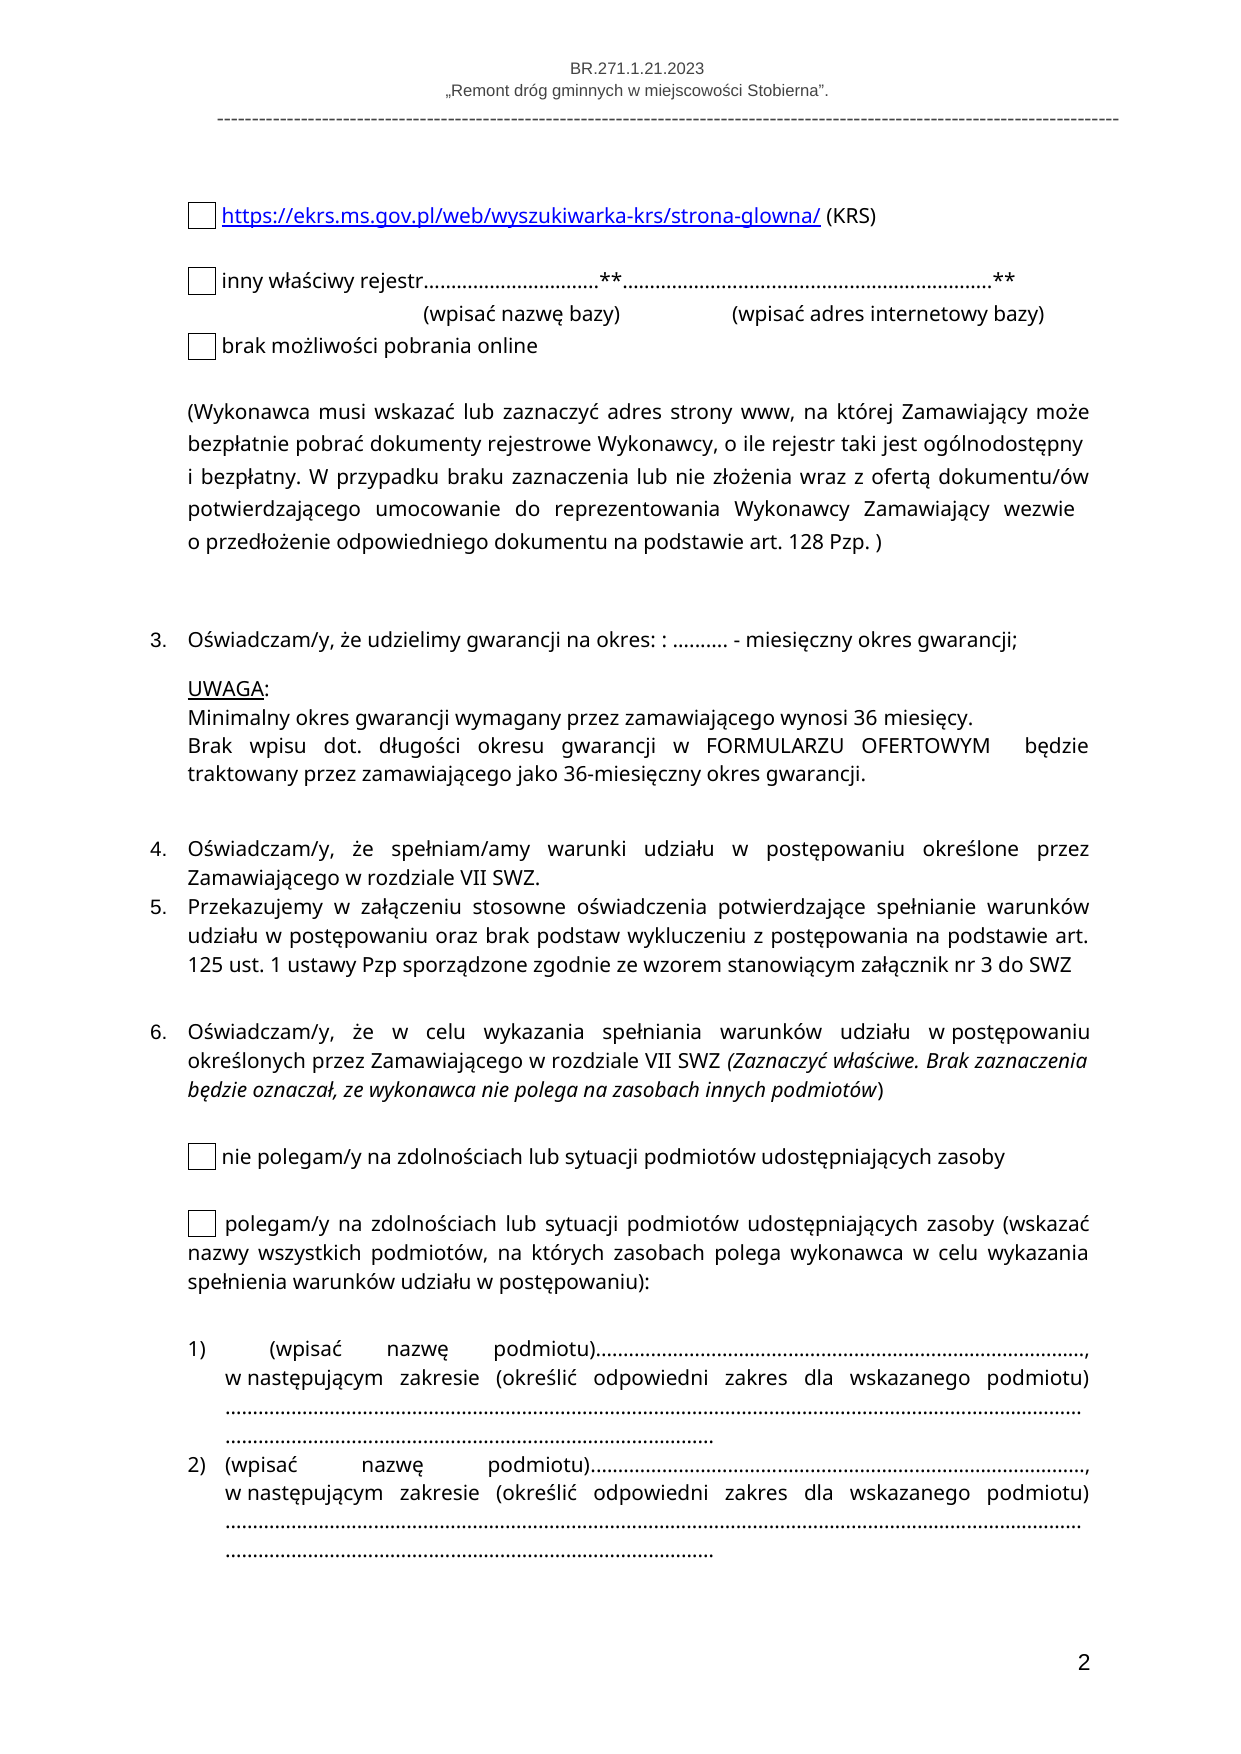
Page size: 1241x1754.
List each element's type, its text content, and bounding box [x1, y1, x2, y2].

text polegam/y na zdolnościach lub sytuacji podmiotów udostępniających zasoby (wskazać nazwy wszystkich podmiotów, na których zasobach polega wykonawca w celu wykazania spełnienia warunków udziału w postępowaniu): [187, 1208, 1090, 1296]
text Brak wpisu dot. długości okresu gwarancji w FORMULARZU OFERTOWYM będzie traktowany przez zamawiającego jako 36-miesięczny okres gwarancji. [187, 731, 1090, 788]
text (Wykonawca musi wskazać lub zaznaczyć adres strony www, na której Zamawiający może bezpłatnie pobrać dokumenty rejestrowe Wykonawcy, o ile rejestr taki jest ogólnodostępny i bezpłatny. W przypadku braku zaznaczenia lub nie złożenia wraz z ofertą dokumentu/ów potwierdzającego umocowanie do reprezentowania Wykonawcy Zamawiający wezwie o przedłożenie odpowiedniego dokumentu na podstawie art. 128 Pzp. ) [187, 397, 1090, 556]
text https://ekrs.ms.gov.pl/web/wyszukiwarka-krs/strona-glowna/ (KRS) [187, 201, 1090, 229]
text Minimalny okres gwarancji wymagany przez zamawiającego wynosi 36 miesięcy. [187, 703, 1090, 731]
text brak możliwości pobrania online [187, 332, 1090, 360]
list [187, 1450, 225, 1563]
list Oświadczam/y, że w celu wykazania spełniania warunków udziału w postępowaniu określonych przez Zamawiającego w rozdziale VII SWZ (Zaznaczyć właściwe. Brak zaznaczenia będzie oznaczał, ze wykonawca nie polega na zasobach innych podmiotów) [150, 1016, 1090, 1104]
list Oświadczam/y, że udzielimy gwarancji na okres: : …....... - miesięczny okres gwarancji; [150, 625, 1090, 653]
list Oświadczam/y, że spełniam/amy warunki udziału w postępowaniu określone przez Zamawiającego w rozdziale VII SWZ. [150, 833, 1090, 891]
text UWAGA: [187, 674, 1090, 703]
text inny właściwy rejestr…………………………..**………………..........................…………………..** [187, 266, 1090, 295]
list (wpisać nazwę podmiotu).…………………………………………………..…………………………, w następującym zakresie (określić odpowiedni zakres dla wskazanego podmiotu) …………………………………………………………………………………………………………………………………………………………………………..…………………………………………… [714, 1507, 1090, 1563]
text (wpisać nazwę bazy) (wpisać adres internetowy bazy) [187, 299, 1090, 327]
list Przekazujemy w załączeniu stosowne oświadczenia potwierdzające spełnianie warunków udziału w postępowaniu oraz brak podstaw wykluczeniu z postępowania na podstawie art. 125 ust. 1 ustawy Pzp sporządzone zgodnie ze wzorem stanowiącym załącznik nr 3 do SWZ [150, 891, 1090, 979]
text nie polegam/y na zdolnościach lub sytuacji podmiotów udostępniających zasoby [187, 1141, 1090, 1171]
list (wpisać nazwę podmiotu).…………………………….………………………………………………, w następującym zakresie (określić odpowiedni zakres dla wskazanego podmiotu) ……………………………………………………………………………………………………………………………………………………………………………………..………………………………… [187, 1333, 1090, 1450]
